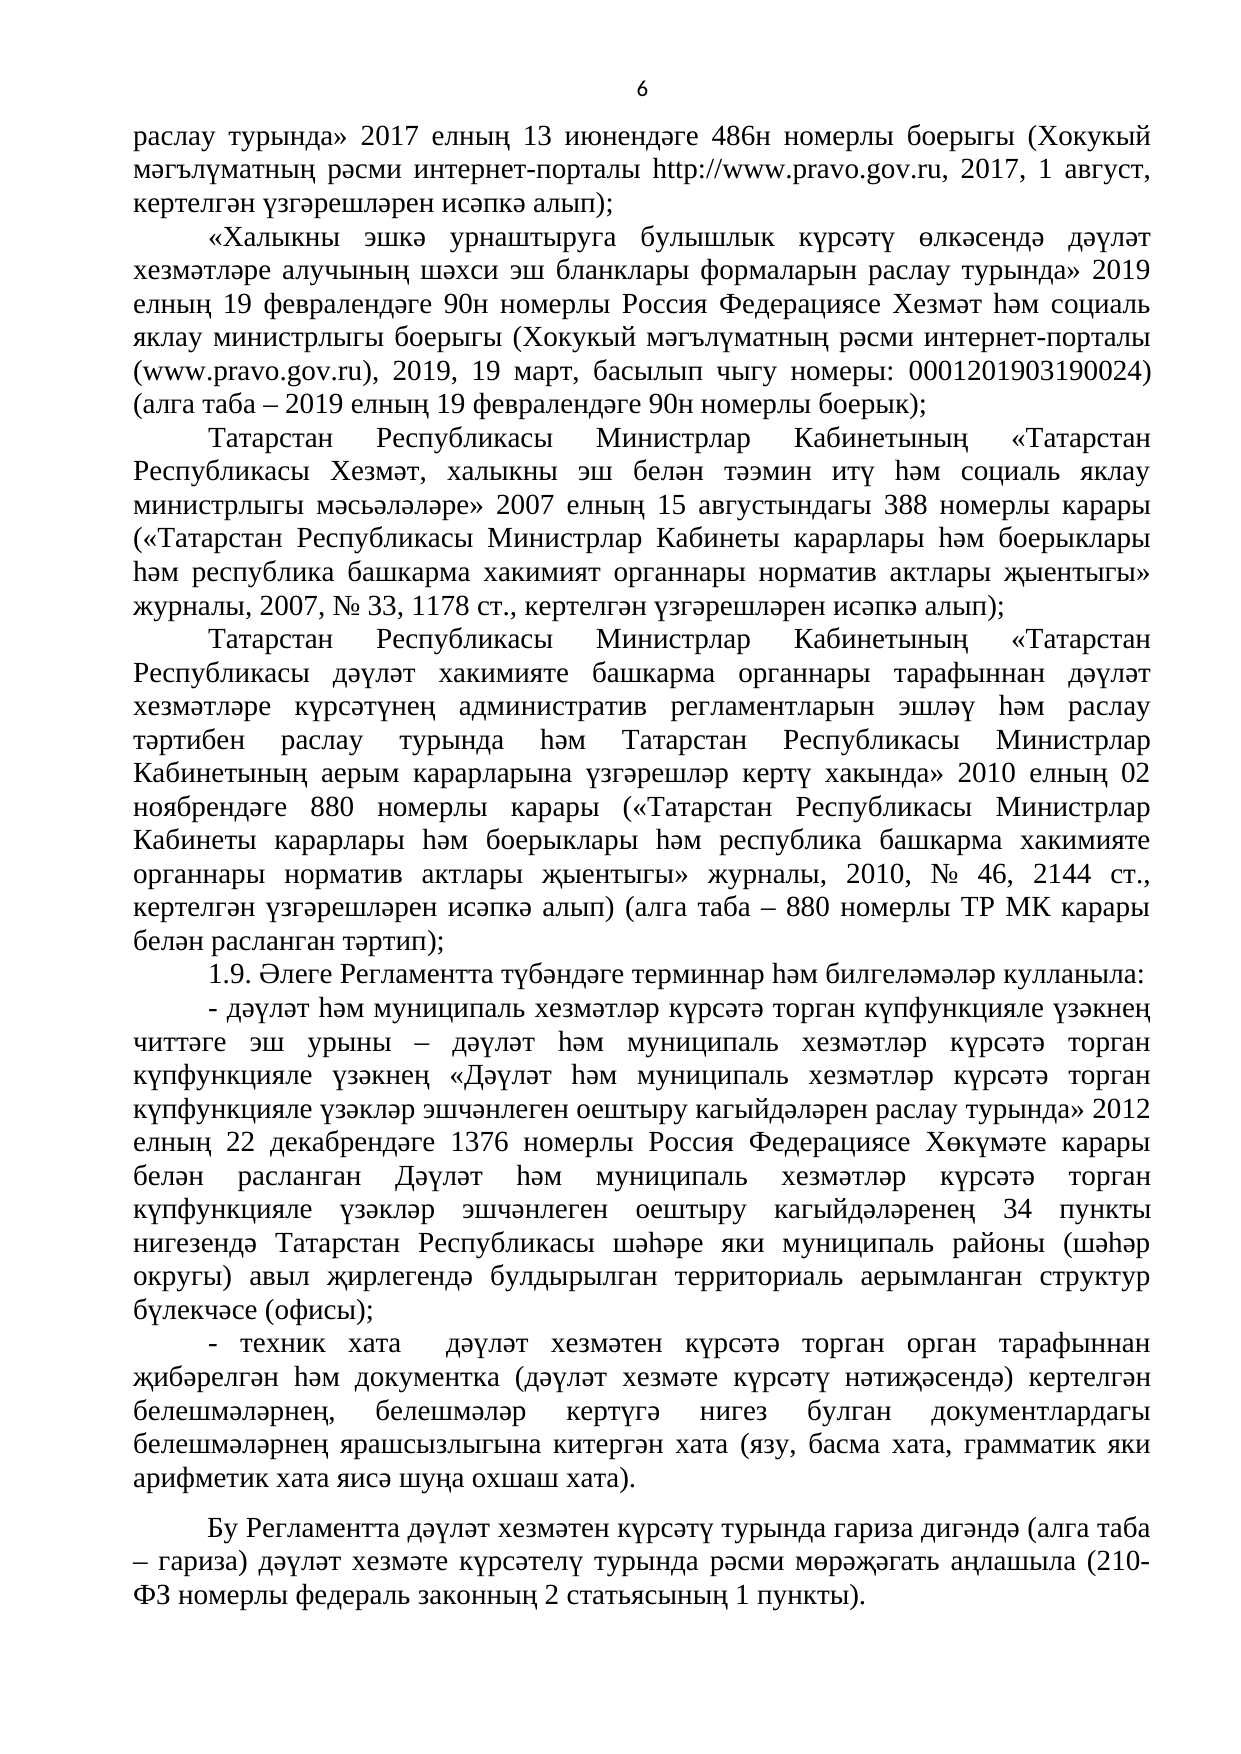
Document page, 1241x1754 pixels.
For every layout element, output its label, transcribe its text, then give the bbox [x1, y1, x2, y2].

text 1.9. Әлеге Регламентта түбәндәге терминнар һәм билгеләмәләр кулланыла: [133, 957, 1152, 990]
text - дәүләт һәм муниципаль хезмәтләр күрсәтә торган күпфункцияле үзәкнең читтәге эш урыны – дәүләт һәм муниципаль хезмәтләр күрсәтә торган күпфункцияле үзәкнең «Дәүләт һәм муниципаль хезмәтләр күрсәтә торган күпфункцияле үзәкләр эшчәнлеген оештыру кагыйдәләрен раслау турында» 2012 елның 22 декабрендәге 1376 номерлы Россия Федерациясе Хөкүмәте карары белән расланган Дәүләт һәм муниципаль хезмәтләр күрсәтә торган күпфункцияле үзәкләр эшчәнлеген оештыру кагыйдәләренең 34 пункты нигезендә Татарстан Республикасы шәһәре яки муниципаль районы (шәһәр округы) авыл җирлегендә булдырылган территориаль аерымланган структур бүлекчәсе (офисы); [133, 990, 1152, 1326]
text - техник хата дәүләт хезмәтен күрсәтә торган орган тарафыннан җибәрелгән һәм документка (дәүләт хезмәте күрсәтү нәтиҗәсендә) кертелгән белешмәләрнең, белешмәләр кертүгә нигез булган документлардагы белешмәләрнең ярашсызлыгына китергән хата (язу, басма хата, грамматик яки арифметик хата яисә шуңа охшаш хата). [133, 1326, 1152, 1493]
text Татарстан Республикасы Министрлар Кабинетының «Татарстан Республикасы дәүләт хакимияте башкарма органнары тарафыннан дәүләт хезмәтләре күрсәтүнең административ регламентларын эшләү һәм раслау тәртибен раслау турында һәм Татарстан Республикасы Министрлар Кабинетының аерым карарларына үзгәрешләр кертү хакында» 2010 елның 02 ноябрендәге 880 номерлы карары («Татарстан Республикасы Министрлар Кабинеты карарлары һәм боерыклары һәм республика башкарма хакимияте органнары норматив актлары җыентыгы» журналы, 2010, № 46, 2144 ст., кертелгән үзгәрешләрен исәпкә алып) (алга таба – 880 номерлы ТР МК карары белән расланган тәртип); [133, 621, 1152, 957]
text Татарстан Республикасы Министрлар Кабинетының «Татарстан Республикасы Хезмәт, халыкны эш белән тәэмин итү һәм социаль яклау министрлыгы мәсьәләләре» 2007 елның 15 августындагы 388 номерлы карары («Татарстан Республикасы Министрлар Кабинеты карарлары һәм боерыклары һәм республика башкарма хакимият органнары норматив актлары җыентыгы» журналы, 2007, № 33, 1178 ст., кертелгән үзгәрешләрен исәпкә алып); [133, 420, 1152, 621]
text Бу Регламентта дәүләт хезмәтен күрсәтү турында гариза дигәндә (алга таба – гариза) дәүләт хезмәте күрсәтелү турында рәсми мөрәҗәгать аңлашыла (210-ФЗ номерлы федераль законның 2 статьясының 1 пункты). [133, 1510, 1152, 1611]
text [133, 118, 1152, 219]
text «Халыкны эшкә урнаштыруга булышлык күрсәтү өлкәсендә дәүләт хезмәтләре алучының шәхси эш бланклары формаларын раслау турында» 2019 елның 19 февралендәге 90н номерлы Россия Федерациясе Хезмәт һәм социаль яклау министрлыгы боерыгы (Хокукый мәгълүматның рәсми интернет-порталы (www.pravo.gov.ru), 2019, 19 март, басылып чыгу номеры: 0001201903190024) (алга таба – 2019 елның 19 февралендәге 90н номерлы боерык); [133, 219, 1152, 420]
